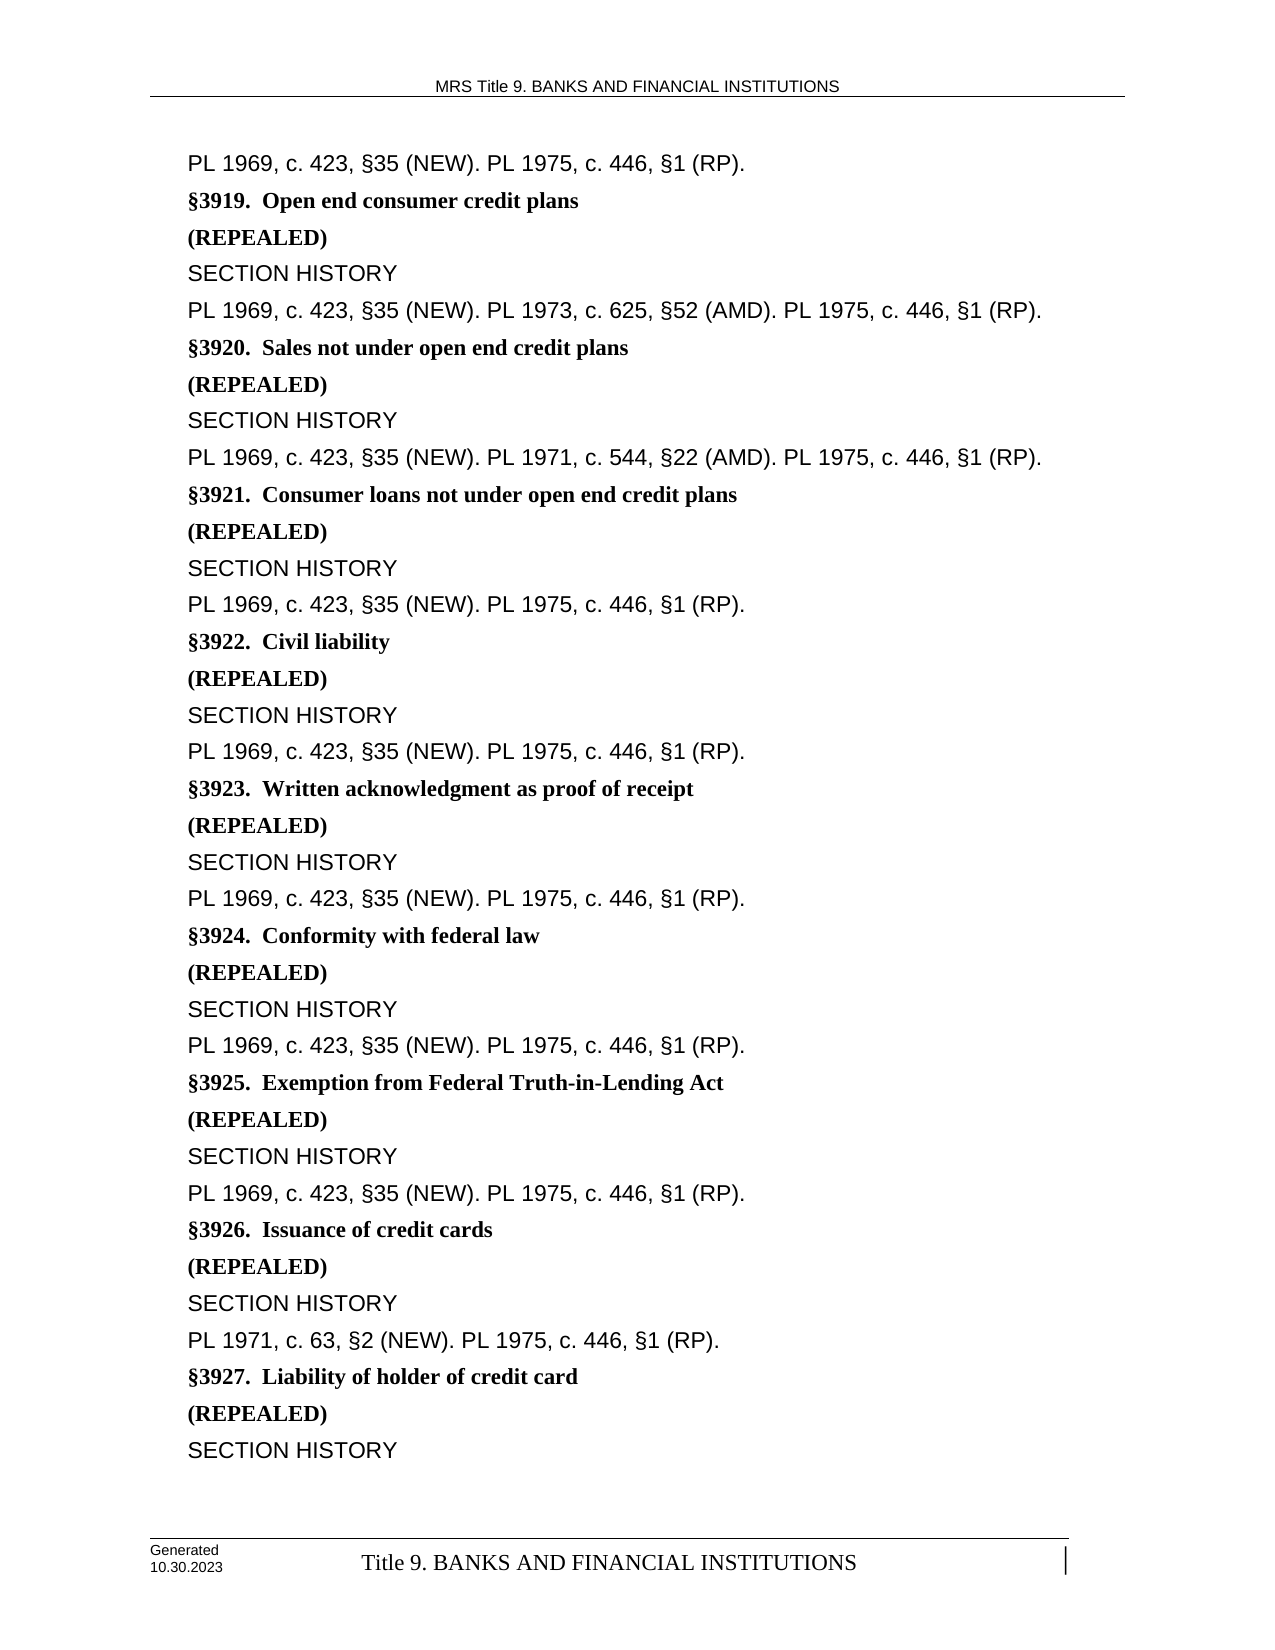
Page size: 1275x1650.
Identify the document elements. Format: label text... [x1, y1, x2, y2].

text (REPEALED) [187, 665, 1125, 691]
text (REPEALED) [187, 1253, 1125, 1279]
text (REPEALED) [187, 223, 1125, 250]
text PL 1971, c. 63, §2 (NEW). PL 1975, c. 446, §1 (RP). [187, 1327, 1125, 1353]
text §3925. Exemption from Federal Truth-in-Lending Act [187, 1069, 1125, 1096]
text PL 1969, c. 423, §35 (NEW). PL 1975, c. 446, §1 (RP). [187, 1032, 1125, 1059]
text §3927. Liability of holder of credit card [187, 1363, 1125, 1390]
text §3920. Sales not under open end credit plans [187, 334, 1125, 360]
text §3922. Civil liability [187, 628, 1125, 654]
text SECTION HISTORY [187, 260, 1125, 287]
text SECTION HISTORY [187, 849, 1125, 875]
text (REPEALED) [187, 518, 1125, 544]
text PL 1969, c. 423, §35 (NEW). PL 1975, c. 446, §1 (RP). [187, 885, 1125, 912]
text (REPEALED) [187, 959, 1125, 985]
text PL 1969, c. 423, §35 (NEW). PL 1971, c. 544, §22 (AMD). PL 1975, c. 446, §1 (RP). [187, 444, 1125, 471]
text PL 1969, c. 423, §35 (NEW). PL 1975, c. 446, §1 (RP). [187, 150, 1125, 176]
text §3921. Consumer loans not under open end credit plans [187, 481, 1125, 507]
text §3926. Issuance of credit cards [187, 1216, 1125, 1243]
text SECTION HISTORY [187, 407, 1125, 434]
text PL 1969, c. 423, §35 (NEW). PL 1975, c. 446, §1 (RP). [187, 738, 1125, 765]
text SECTION HISTORY [187, 1437, 1125, 1463]
text §3923. Written acknowledgment as proof of receipt [187, 775, 1125, 801]
text SECTION HISTORY [187, 554, 1125, 581]
text §3924. Conformity with federal law [187, 922, 1125, 948]
text (REPEALED) [187, 1400, 1125, 1427]
text (REPEALED) [187, 812, 1125, 838]
text (REPEALED) [187, 1106, 1125, 1132]
text (REPEALED) [187, 371, 1125, 397]
text SECTION HISTORY [187, 702, 1125, 728]
text PL 1969, c. 423, §35 (NEW). PL 1973, c. 625, §52 (AMD). PL 1975, c. 446, §1 (RP). [187, 297, 1125, 323]
text SECTION HISTORY [187, 1290, 1125, 1316]
text PL 1969, c. 423, §35 (NEW). PL 1975, c. 446, §1 (RP). [187, 591, 1125, 618]
text §3919. Open end consumer credit plans [187, 187, 1125, 213]
text PL 1969, c. 423, §35 (NEW). PL 1975, c. 446, §1 (RP). [187, 1179, 1125, 1206]
text SECTION HISTORY [187, 996, 1125, 1022]
text SECTION HISTORY [187, 1143, 1125, 1169]
